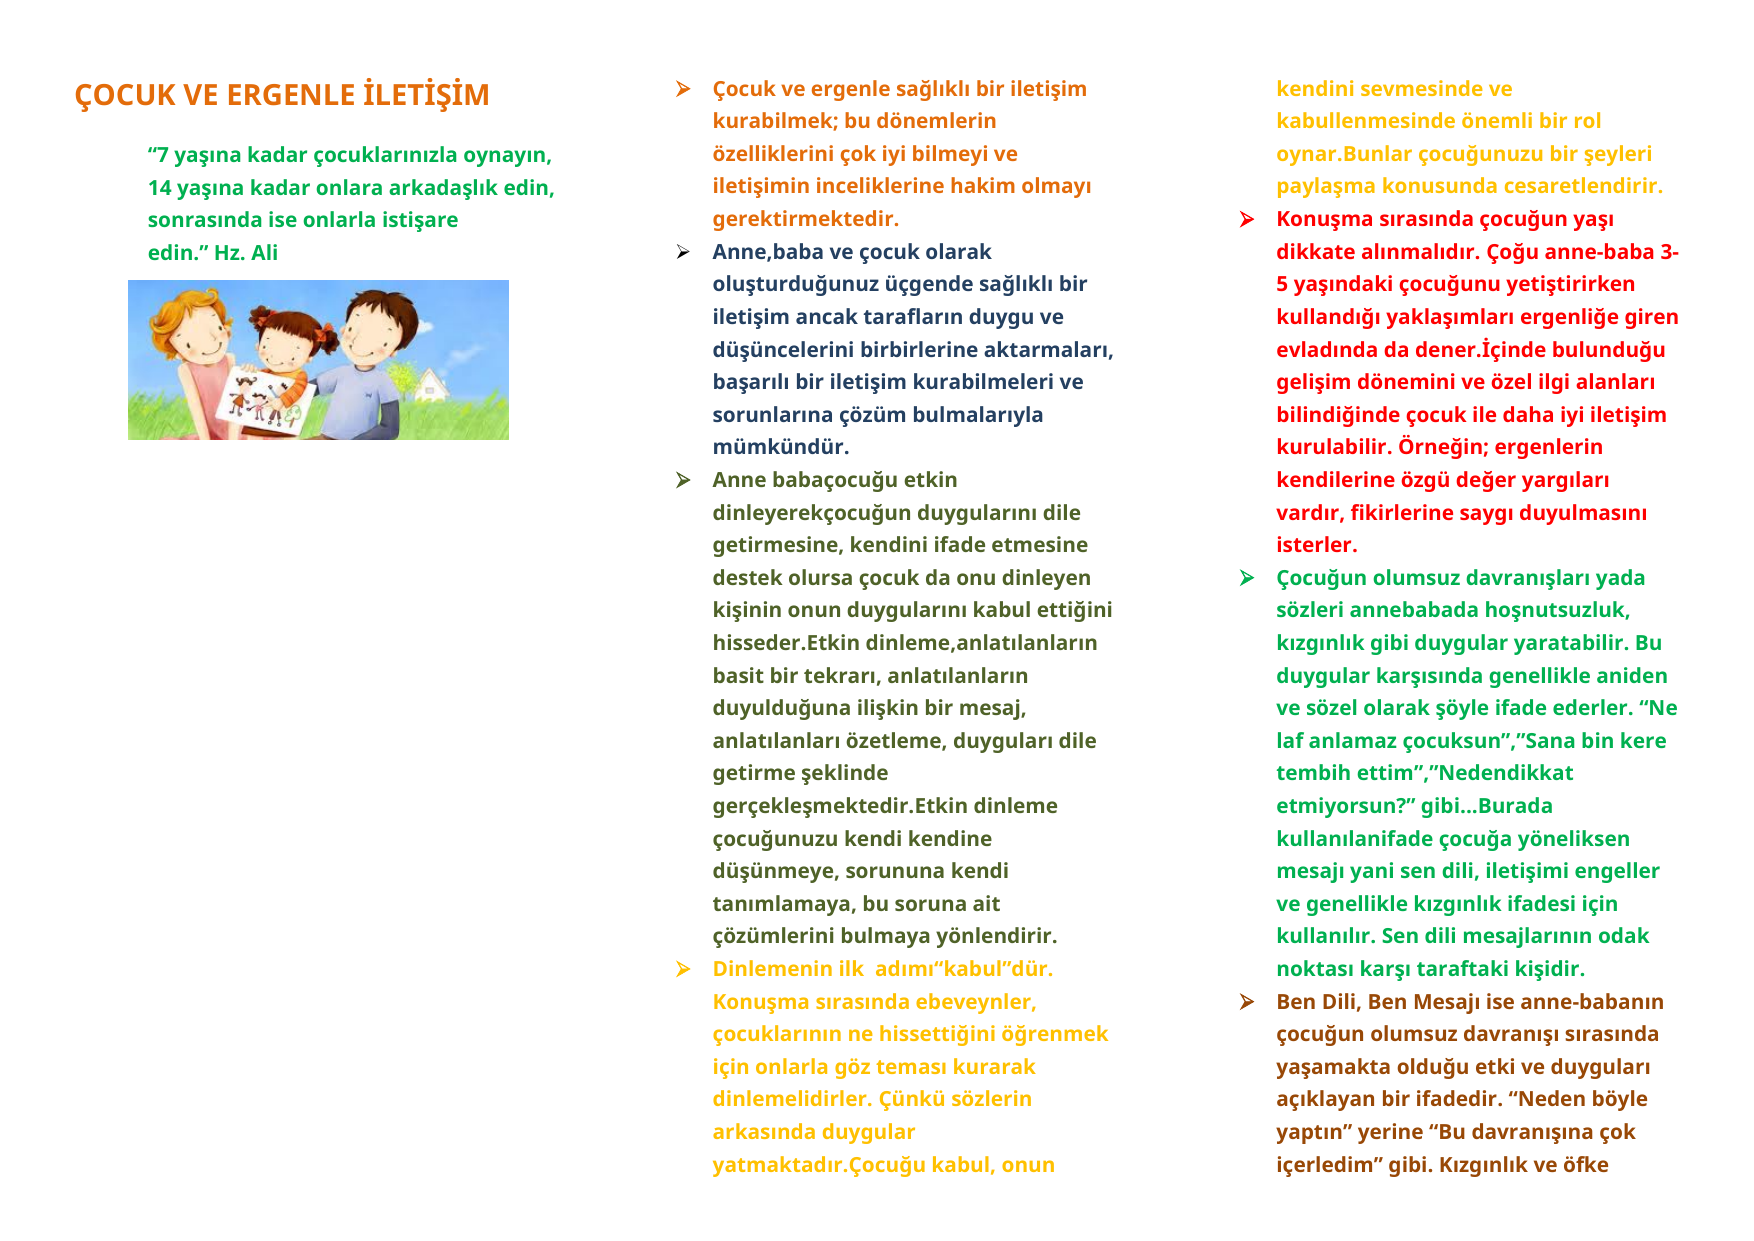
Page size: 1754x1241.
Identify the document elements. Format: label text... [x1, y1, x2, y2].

picture [128, 280, 509, 440]
list Konuşma sırasında çocuğun yaşı dikkate alınmalıdır. Çoğu anne-baba 3-5 yaşındaki çocuğunu yetiştirirken kullandığı yaklaşımları ergenliğe giren evladında da dener.İçinde bulunduğu gelişim dönemini ve özel ilgi alanları bilindiğinde çocuk ile daha iyi iletişim kurulabilir. Örneğin; ergenlerin kendilerine özgü değer yargıları vardır, fikirlerine saygı duyulmasını isterler. [1239, 204, 1683, 559]
text ÇOCUK VE ERGENLE İLETİŞİM [74, 74, 556, 113]
list Dinlemenin ilk adımı“kabul”dür. Konuşma sırasında ebeveynler, çocuklarının ne hissettiğini öğrenmek için onlarla göz teması kurarak dinlemelidirler. Çünkü sözlerin arkasında duygular yatmaktadır.Çocuğu kabul, onun kendini sevmesinde ve kabullenmesinde önemli bir rol oynar.Bunlar çocuğunuzu bir şeyleri paylaşma konusunda cesaretlendirir. [1239, 74, 1683, 200]
list Anne,baba ve çocuk olarak oluşturduğunuz üçgende sağlıklı bir iletişim ancak tarafların duygu ve düşüncelerini birbirlerine aktarmaları, başarılı bir iletişim kurabilmeleri ve sorunlarına çözüm bulmalarıyla mümkündür. [675, 237, 1120, 461]
list Çocuğun olumsuz davranışları yada sözleri annebabada hoşnutsuzluk, kızgınlık gibi duygular yaratabilir. Bu duygular karşısında genellikle aniden ve sözel olarak şöyle ifade ederler. “Ne laf anlamaz çocuksun”,”Sana bin kere tembih ettim”,”Nedendikkat etmiyorsun?” gibi...Burada kullanılanifade çocuğa yöneliksen mesajı yani sen dili, iletişimi engeller ve genellikle kızgınlık ifadesi için kullanılır. Sen dili mesajlarının odak noktası karşı taraftaki kişidir. [1239, 563, 1683, 983]
list Anne babaçocuğu etkin dinleyerekçocuğun duygularını dile getirmesine, kendini ifade etmesine destek olursa çocuk da onu dinleyen kişinin onun duygularını kabul ettiğini hisseder.Etkin dinleme,anlatılanların basit bir tekrarı, anlatılanların duyulduğuna ilişkin bir mesaj, anlatılanları özetleme, duyguları dile getirme şeklinde gerçekleşmektedir.Etkin dinleme çocuğunuzu kendi kendine düşünmeye, sorununa kendi tanımlamaya, bu soruna ait çözümlerini bulmaya yönlendirir. [675, 465, 1120, 950]
list Dinlemenin ilk adımı“kabul”dür. Konuşma sırasında ebeveynler, çocuklarının ne hissettiğini öğrenmek için onlarla göz teması kurarak dinlemelidirler. Çünkü sözlerin arkasında duygular yatmaktadır.Çocuğu kabul, onun kendini sevmesinde ve kabullenmesinde önemli bir rol oynar.Bunlar çocuğunuzu bir şeyleri paylaşma konusunda cesaretlendirir. [675, 954, 1120, 1178]
text “7 yaşına kadar çocuklarınızla oynayın, 14 yaşına kadar onlara arkadaşlık edin, sonrasında ise onlarla istişare edin.” Hz. Ali [148, 140, 556, 267]
list Çocuk ve ergenle sağlıklı bir iletişim kurabilmek; bu dönemlerin özelliklerini çok iyi bilmeyi ve iletişimin inceliklerine hakim olmayı gerektirmektedir. [675, 74, 1120, 233]
